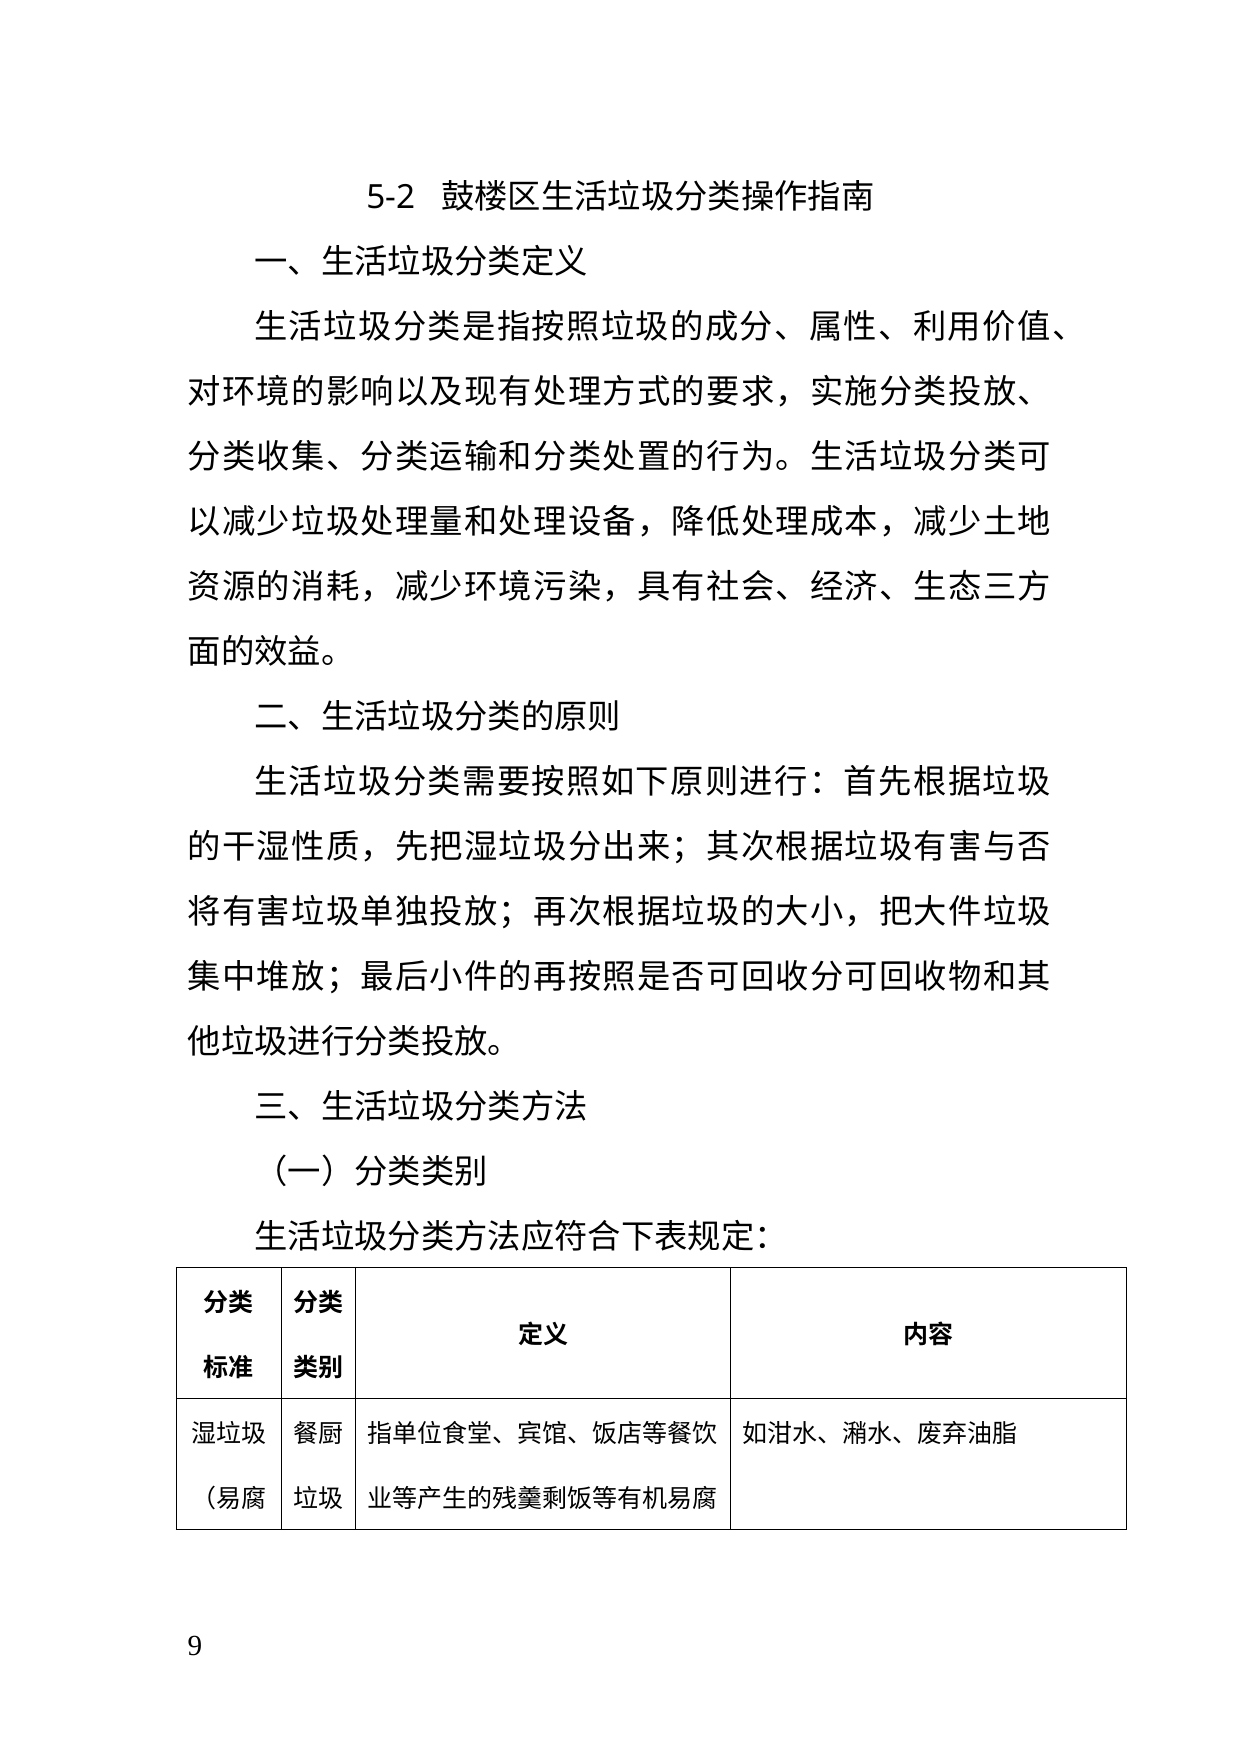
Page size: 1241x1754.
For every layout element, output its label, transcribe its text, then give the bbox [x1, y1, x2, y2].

table_cell 湿垃圾（易腐垃圾） [177, 1399, 281, 1529]
table_header 定义 [356, 1268, 730, 1398]
text 5-2 鼓楼区生活垃圾分类操作指南 [187, 162, 1053, 227]
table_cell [356, 1399, 730, 1529]
table_header 分类 标准 [177, 1268, 281, 1398]
table_header 分类类别 [282, 1268, 355, 1398]
text 一、生活垃圾分类定义 [187, 227, 1053, 292]
text 二、生活垃圾分类的原则 [187, 682, 1053, 747]
table_cell 如泔水、潲水、废弃油脂 [731, 1399, 1126, 1529]
table_cell 餐厨垃圾 [282, 1399, 355, 1529]
text 生活垃圾分类是指按照垃圾的成分、属性、利用价值、对环境的影响以及现有处理方式的要求，实施分类投放、分类收集、分类运输和分类处置的行为。生活垃圾分类可以减少垃圾处理量和处理设备，降低处理成本，减少土地资源的消耗，减少环境污染，具有社会、经济、生态三方面的效益。 [187, 292, 1053, 682]
text （一）分类类别 [187, 1137, 1053, 1202]
text 生活垃圾分类需要按照如下原则进行：首先根据垃圾的干湿性质，先把湿垃圾分出来；其次根据垃圾有害与否，将有害垃圾单独投放；再次根据垃圾的大小，把大件垃圾集中堆放；最后小件的再按照是否可回收分可回收物和其他垃圾进行分类投放。 [187, 747, 1053, 1072]
text 三、生活垃圾分类方法 [187, 1072, 1053, 1137]
table_header 内容 [731, 1268, 1126, 1398]
text 生活垃圾分类方法应符合下表规定： [187, 1202, 1053, 1267]
